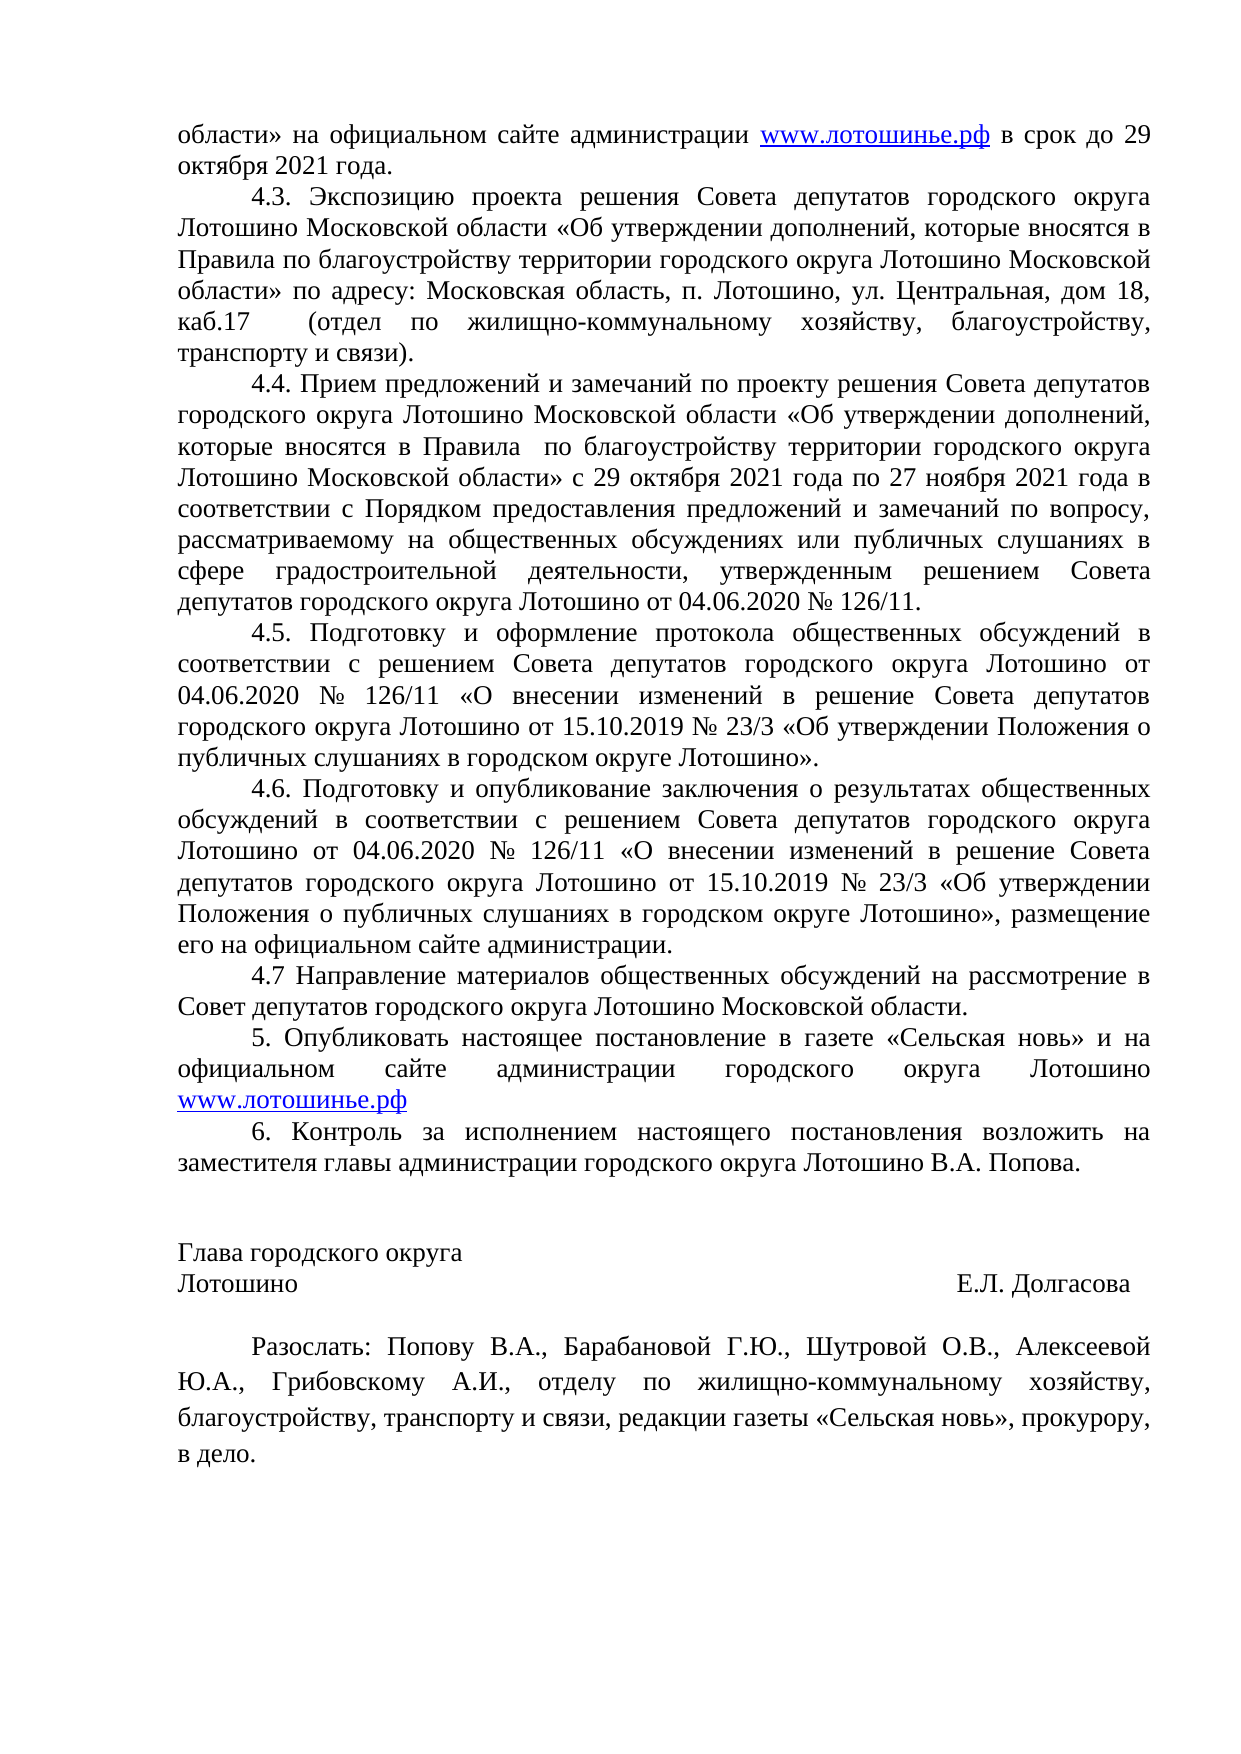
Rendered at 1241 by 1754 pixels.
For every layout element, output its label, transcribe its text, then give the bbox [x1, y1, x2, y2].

text 6. Контроль за исполнением настоящего постановления возложить на заместителя главы администрации городского округа Лотошино В.А. Попова. [177, 1115, 1152, 1177]
text 4.6. Подготовку и опубликование заключения о результатах общественных обсуждений в соответствии с решением Совета депутатов городского округа Лотошино от 04.06.2020 № 126/11 «О внесении изменений в решение Совета депутатов городского округа Лотошино от 15.10.2019 № 23/3 «Об утверждении Положения о публичных слушаниях в городском округе Лотошино», размещение его на официальном сайте администрации. [177, 772, 1152, 959]
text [177, 118, 1152, 180]
text 4.7 Направление материалов общественных обсуждений на рассмотрение в Совет депутатов городского округа Лотошино Московской области. [177, 959, 1152, 1021]
text 4.4. Прием предложений и замечаний по проекту решения Совета депутатов городского округа Лотошино Московской области «Об утверждении дополнений, которые вносятся в Правила по благоустройству территории городского округа Лотошино Московской области» с 29 октября 2021 года по 27 ноября 2021 года в соответствии с Порядком предоставления предложений и замечаний по вопросу, рассматриваемому на общественных обсуждениях или публичных слушаниях в сфере градостроительной деятельности, утвержденным решением Совета депутатов городского округа Лотошино от 04.06.2020 № 126/11. [177, 367, 1152, 616]
text Разослать: Попову В.А., Барабановой Г.Ю., Шутровой О.В., Алексеевой Ю.А., Грибовскому А.И., отделу по жилищно-коммунальному хозяйству, благоустройству, транспорту и связи, редакции газеты «Сельская новь», прокурору, в дело. [177, 1330, 1152, 1468]
text 4.5. Подготовку и оформление протокола общественных обсуждений в соответствии с решением Совета депутатов городского округа Лотошино от 04.06.2020 № 126/11 «О внесении изменений в решение Совета депутатов городского округа Лотошино от 15.10.2019 № 23/3 «Об утверждении Положения о публичных слушаниях в городском округе Лотошино». [177, 616, 1152, 772]
text 5. Опубликовать настоящее постановление в газете «Сельская новь» и на официальном сайте администрации городского округа Лотошино www.лотошинье.рф [177, 1021, 1152, 1115]
text Лотошино Е.Л. Долгасова [177, 1267, 1152, 1298]
text Глава городского округа [177, 1205, 1152, 1267]
text 4.3. Экспозицию проекта решения Совета депутатов городского округа Лотошино Московской области «Об утверждении дополнений, которые вносятся в Правила по благоустройству территории городского округа Лотошино Московской области» по адресу: Московская область, п. Лотошино, ул. Центральная, дом 18, каб.17 (отдел по жилищно-коммунальному хозяйству, благоустройству, транспорту и связи). [177, 180, 1152, 367]
